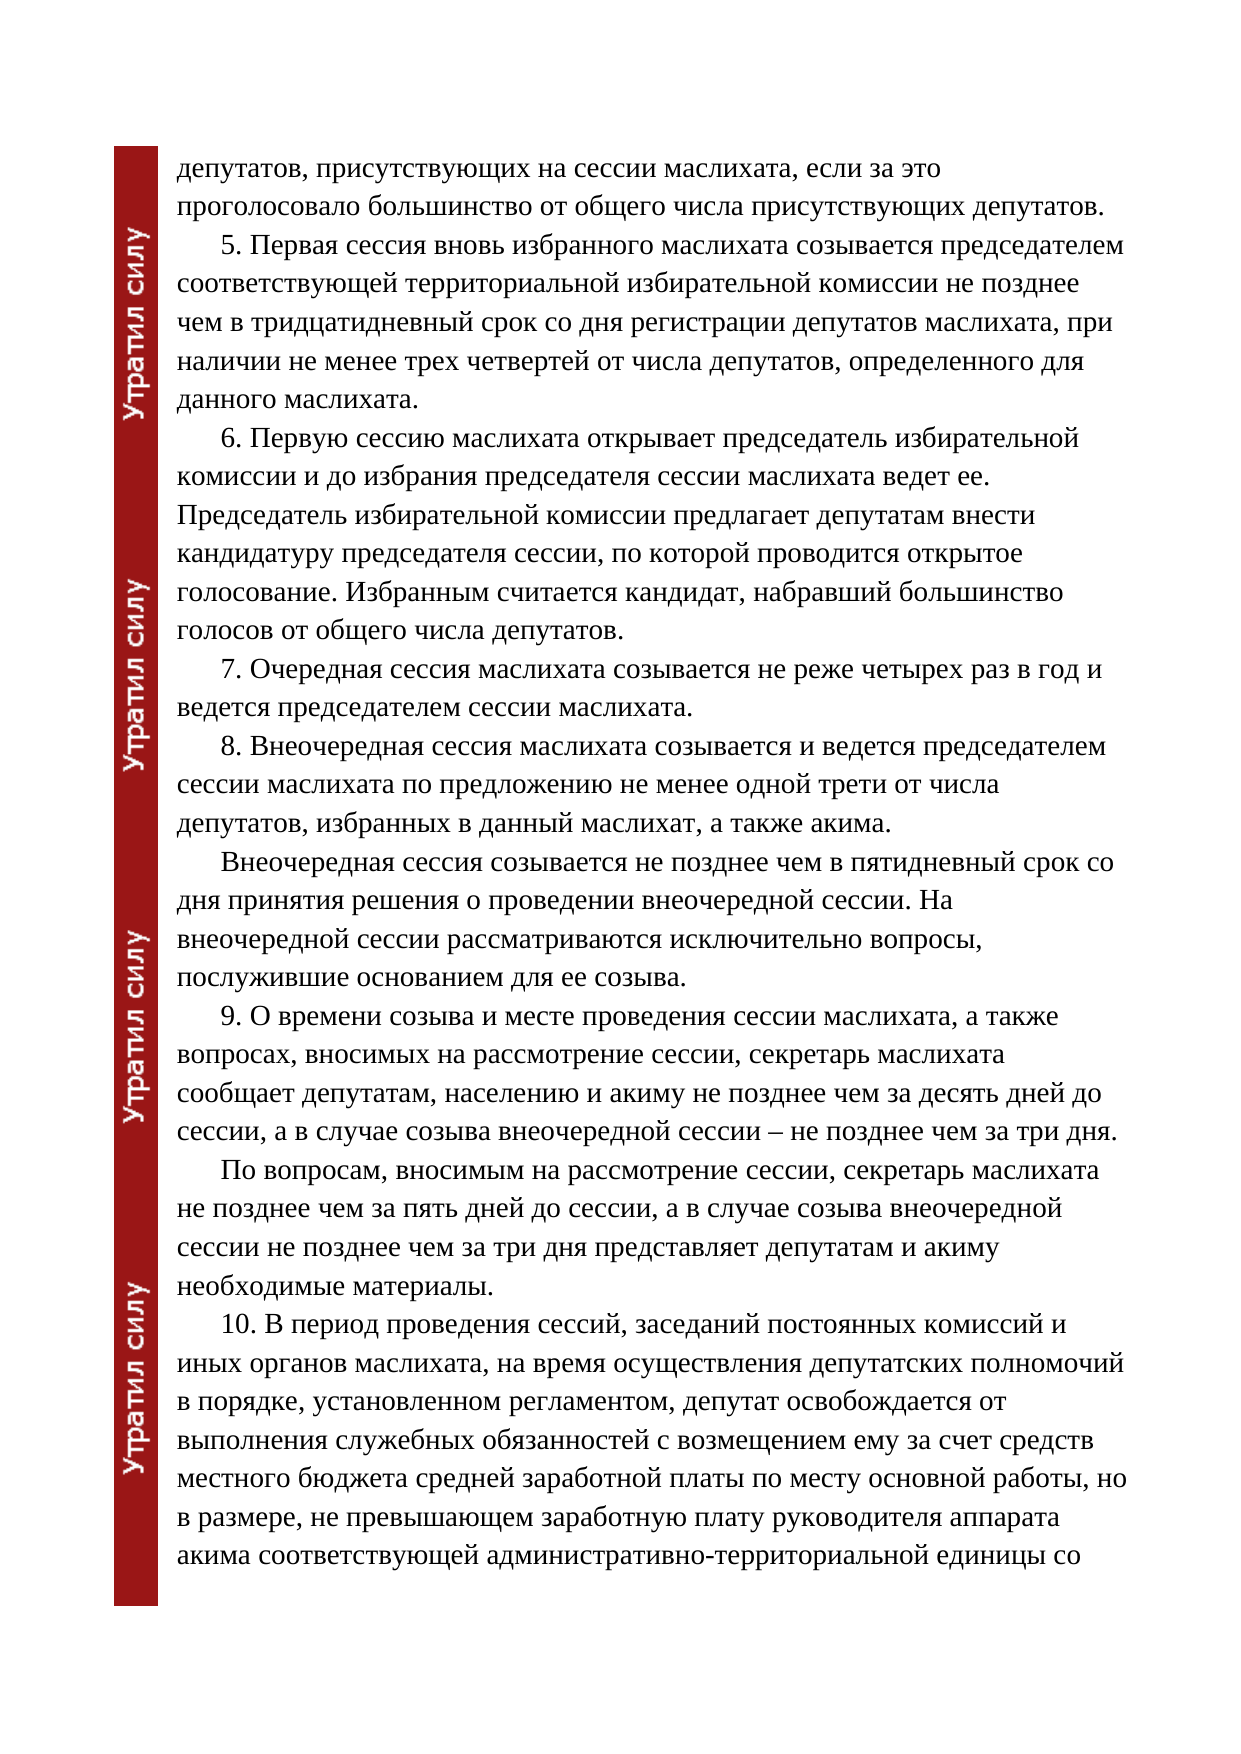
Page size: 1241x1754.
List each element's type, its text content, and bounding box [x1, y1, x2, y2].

picture [114, 1571, 158, 1606]
picture [114, 146, 158, 150]
